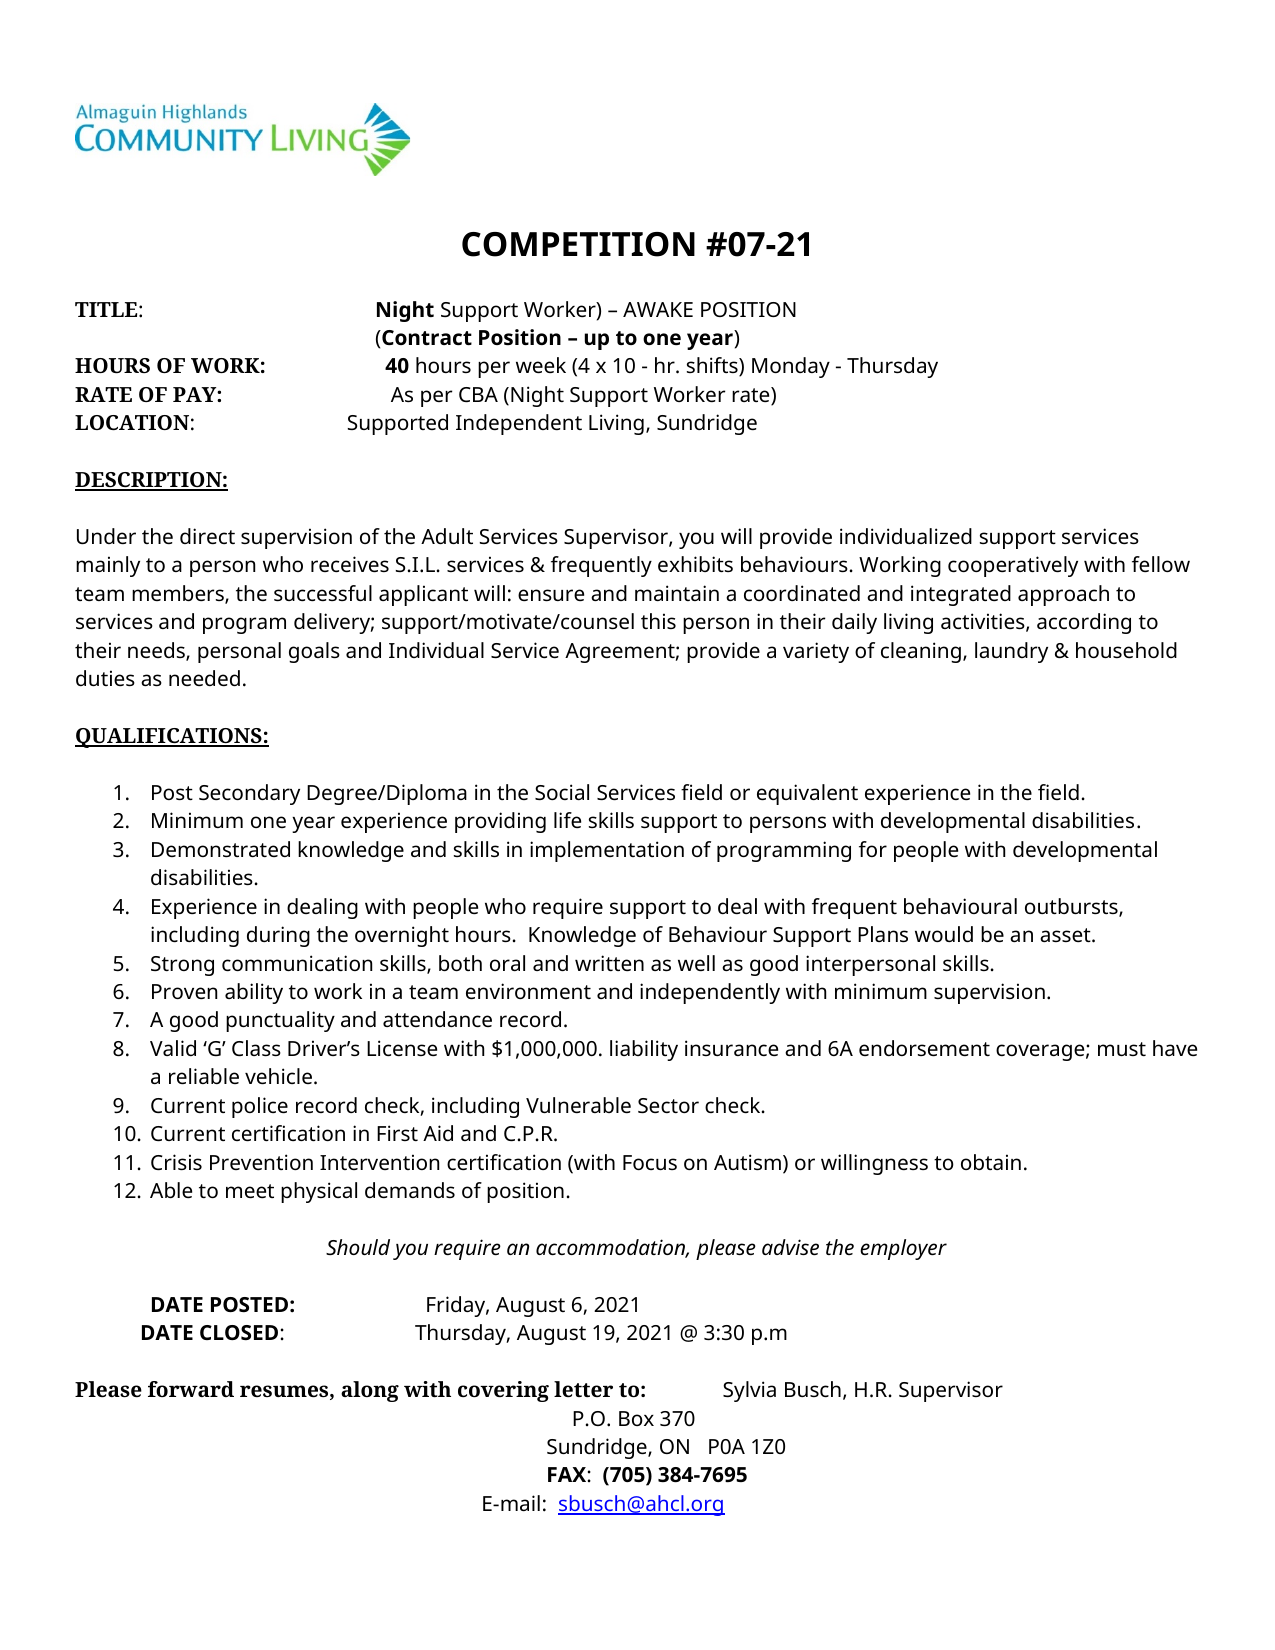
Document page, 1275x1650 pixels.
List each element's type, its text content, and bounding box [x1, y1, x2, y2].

text DATE POSTED: Friday, August 6, 2021 [75, 1290, 1200, 1318]
list Minimum one year experience providing life skills support to persons with developmental disabilities. [112, 807, 1200, 835]
text FAX: (705) 384-7695 [75, 1461, 1200, 1489]
list Crisis Prevention Intervention certification (with Focus on Autism) or willingness to obtain. [112, 1148, 1200, 1176]
list Demonstrated knowledge and skills in implementation of programming for people with developmental disabilities. [112, 835, 1200, 892]
text E-mail: sbusch@ahcl.org [75, 1489, 1200, 1517]
list Proven ability to work in a team environment and independently with minimum supervision. [112, 977, 1200, 1006]
list Strong communication skills, both oral and written as well as good interpersonal skills. [112, 949, 1200, 977]
text RATE OF PAY: As per CBA (Night Support Worker rate) [75, 380, 1200, 408]
picture [75, 103, 411, 176]
list Valid ‘G’ Class Driver’s License with $1,000,000. liability insurance and 6A endorsement coverage; must have a reliable vehicle. [112, 1034, 1200, 1091]
text COMPETITION #07-21 [75, 221, 1200, 266]
text TITLE: Night Support Worker) – AWAKE POSITION [75, 295, 1200, 323]
list Able to meet physical demands of position. [112, 1176, 1200, 1205]
list A good punctuality and attendance record. [112, 1006, 1200, 1034]
text Please forward resumes, along with covering letter to: Sylvia Busch, H.R. Supervisor [75, 1375, 1200, 1404]
text Under the direct supervision of the Adult Services Supervisor, you will provide individualized support services mainly to a person who receives S.I.L. services & frequently exhibits behaviours. Working cooperatively with fellow team members, the successful applicant will: ensure and maintain a coordinated and integrated approach to services and program delivery; support/motivate/counsel this person in their daily living activities, according to their needs, personal goals and Individual Service Agreement; provide a variety of cleaning, laundry & household duties as needed. [75, 522, 1200, 693]
text Should you require an accommodation, please advise the employer [75, 1233, 1200, 1262]
text (Contract Position – up to one year) [300, 323, 1200, 352]
text DESCRIPTION: [75, 465, 1200, 494]
list Current police record check, including Vulnerable Sector check. [112, 1091, 1200, 1119]
text P.O. Box 370 [150, 1404, 1200, 1432]
text QUALIFICATIONS: [75, 721, 1200, 750]
text DATE CLOSED: Thursday, August 19, 2021 @ 3:30 p.m [75, 1318, 1200, 1347]
text Sundridge, ON P0A 1Z0 [75, 1432, 1200, 1461]
text LOCATION: Supported Independent Living, Sundridge [75, 408, 1200, 437]
list Post Secondary Degree/Diploma in the Social Services field or equivalent experience in the field. [112, 778, 1200, 807]
list Experience in dealing with people who require support to deal with frequent behavioural outbursts, including during the overnight hours. Knowledge of Behaviour Support Plans would be an asset. [112, 892, 1200, 949]
list Current certification in First Aid and C.P.R. [112, 1119, 1200, 1148]
text HOURS OF WORK: 40 hours per week (4 x 10 - hr. shifts) Monday - Thursday [75, 352, 1200, 380]
